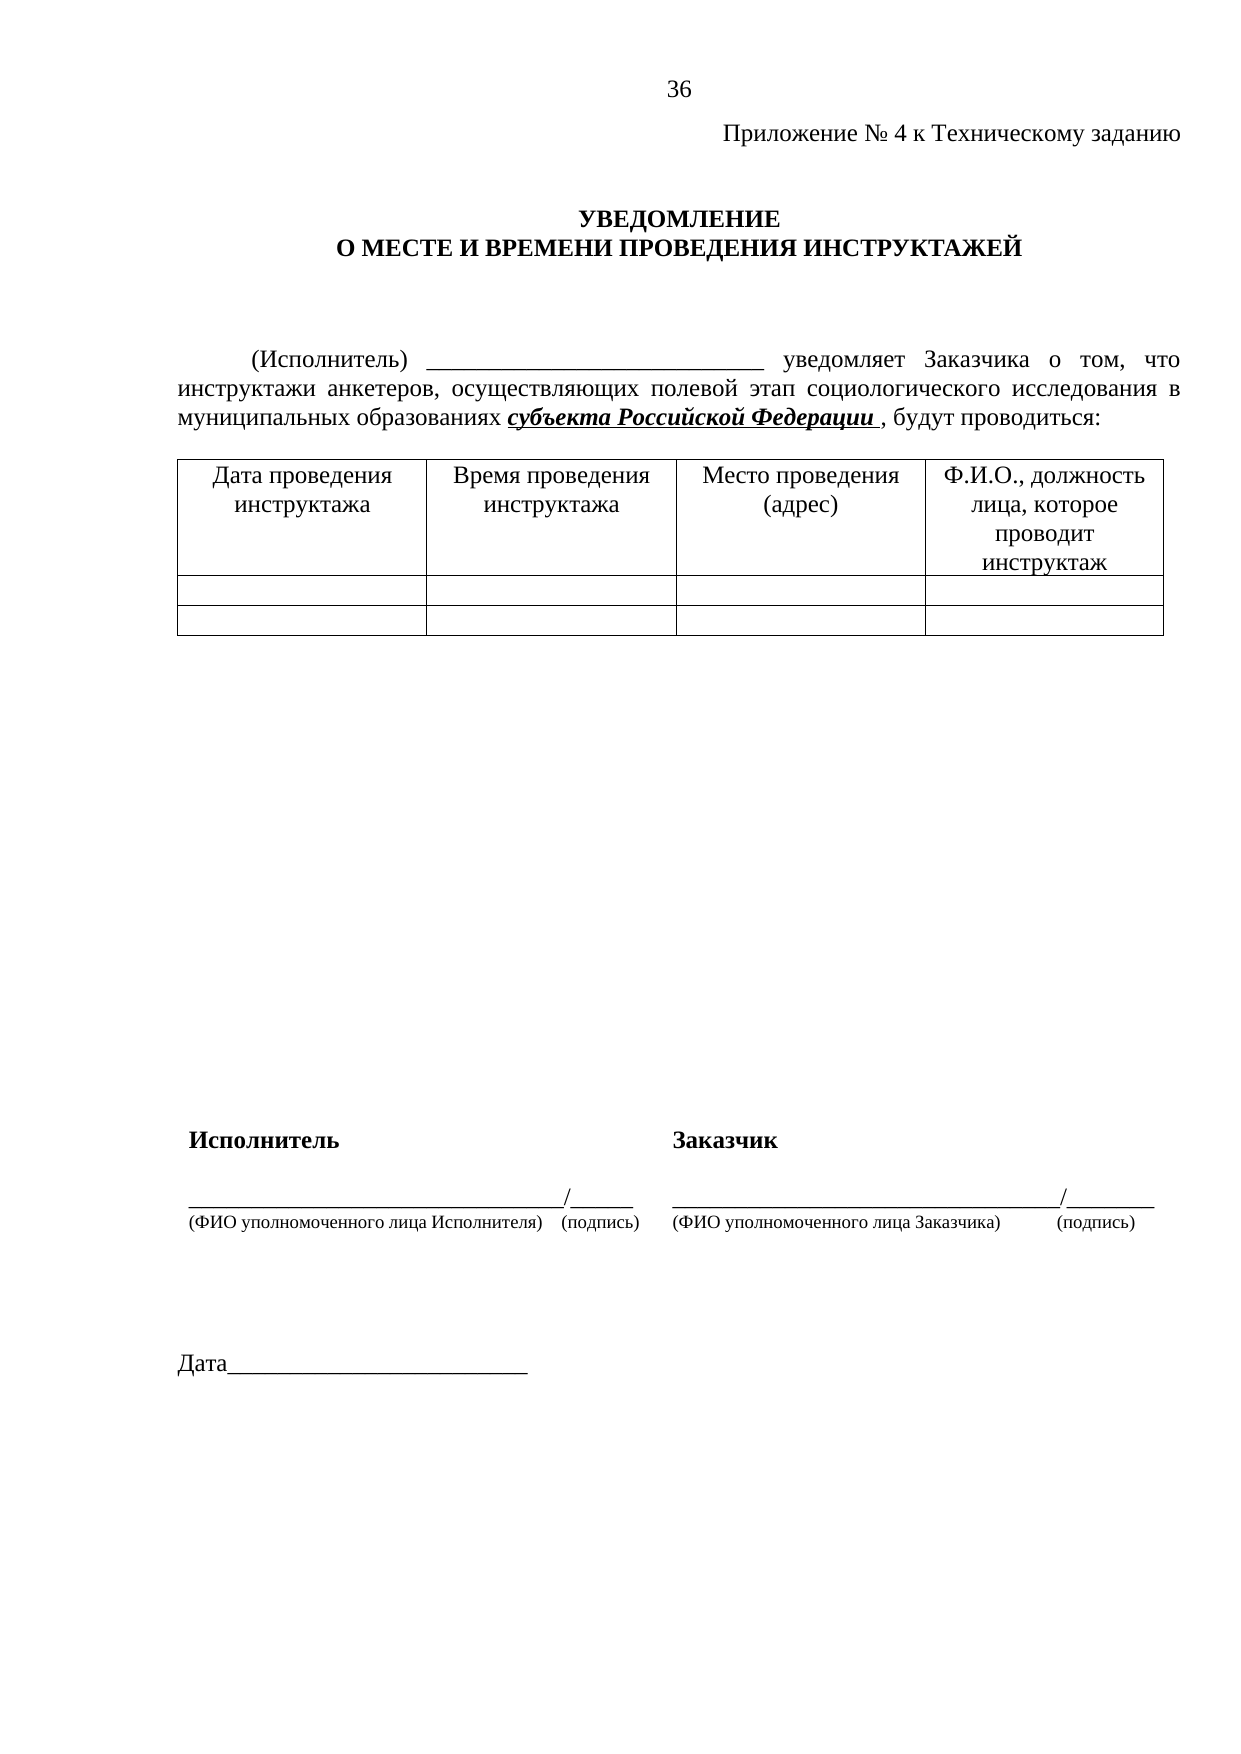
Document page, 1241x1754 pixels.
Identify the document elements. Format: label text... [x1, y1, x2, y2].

table_cell [427, 576, 676, 605]
table_header Исполнитель ______________________________/_____ (ФИО уполномоченного лица Исполнителя) (подпись) [177, 1125, 661, 1348]
table_cell [926, 606, 1163, 635]
table_cell [677, 606, 925, 635]
text Приложение № 4 к Техническому заданию [177, 118, 1181, 147]
text Дата________________________ [177, 1348, 1181, 1376]
table_cell [677, 576, 925, 605]
table_header Место проведения (адрес) [677, 460, 925, 575]
table_cell [926, 576, 1163, 605]
table_header Заказчик _______________________________/_______ (ФИО уполномоченного лица Заказчика) (подпись) [661, 1125, 1192, 1348]
text о месте и времени проведения инструктажей [177, 233, 1181, 262]
text уведомление [177, 204, 1181, 233]
table_header Ф.И.О., должность лица, которое проводит инструктаж [926, 460, 1163, 575]
table_header Время проведения инструктажа [427, 460, 676, 575]
text (Исполнитель) ___________________________ уведомляет Заказчика о том, что инструктажи анкетеров, осуществляющих полевой этап социологического исследования в муниципальных образованиях субъекта Российской Федерации , будут проводиться: [177, 344, 1181, 431]
table_header Дата проведения инструктажа [178, 460, 426, 575]
table_cell [427, 606, 676, 635]
table_cell [178, 606, 426, 635]
table_cell [178, 576, 426, 605]
